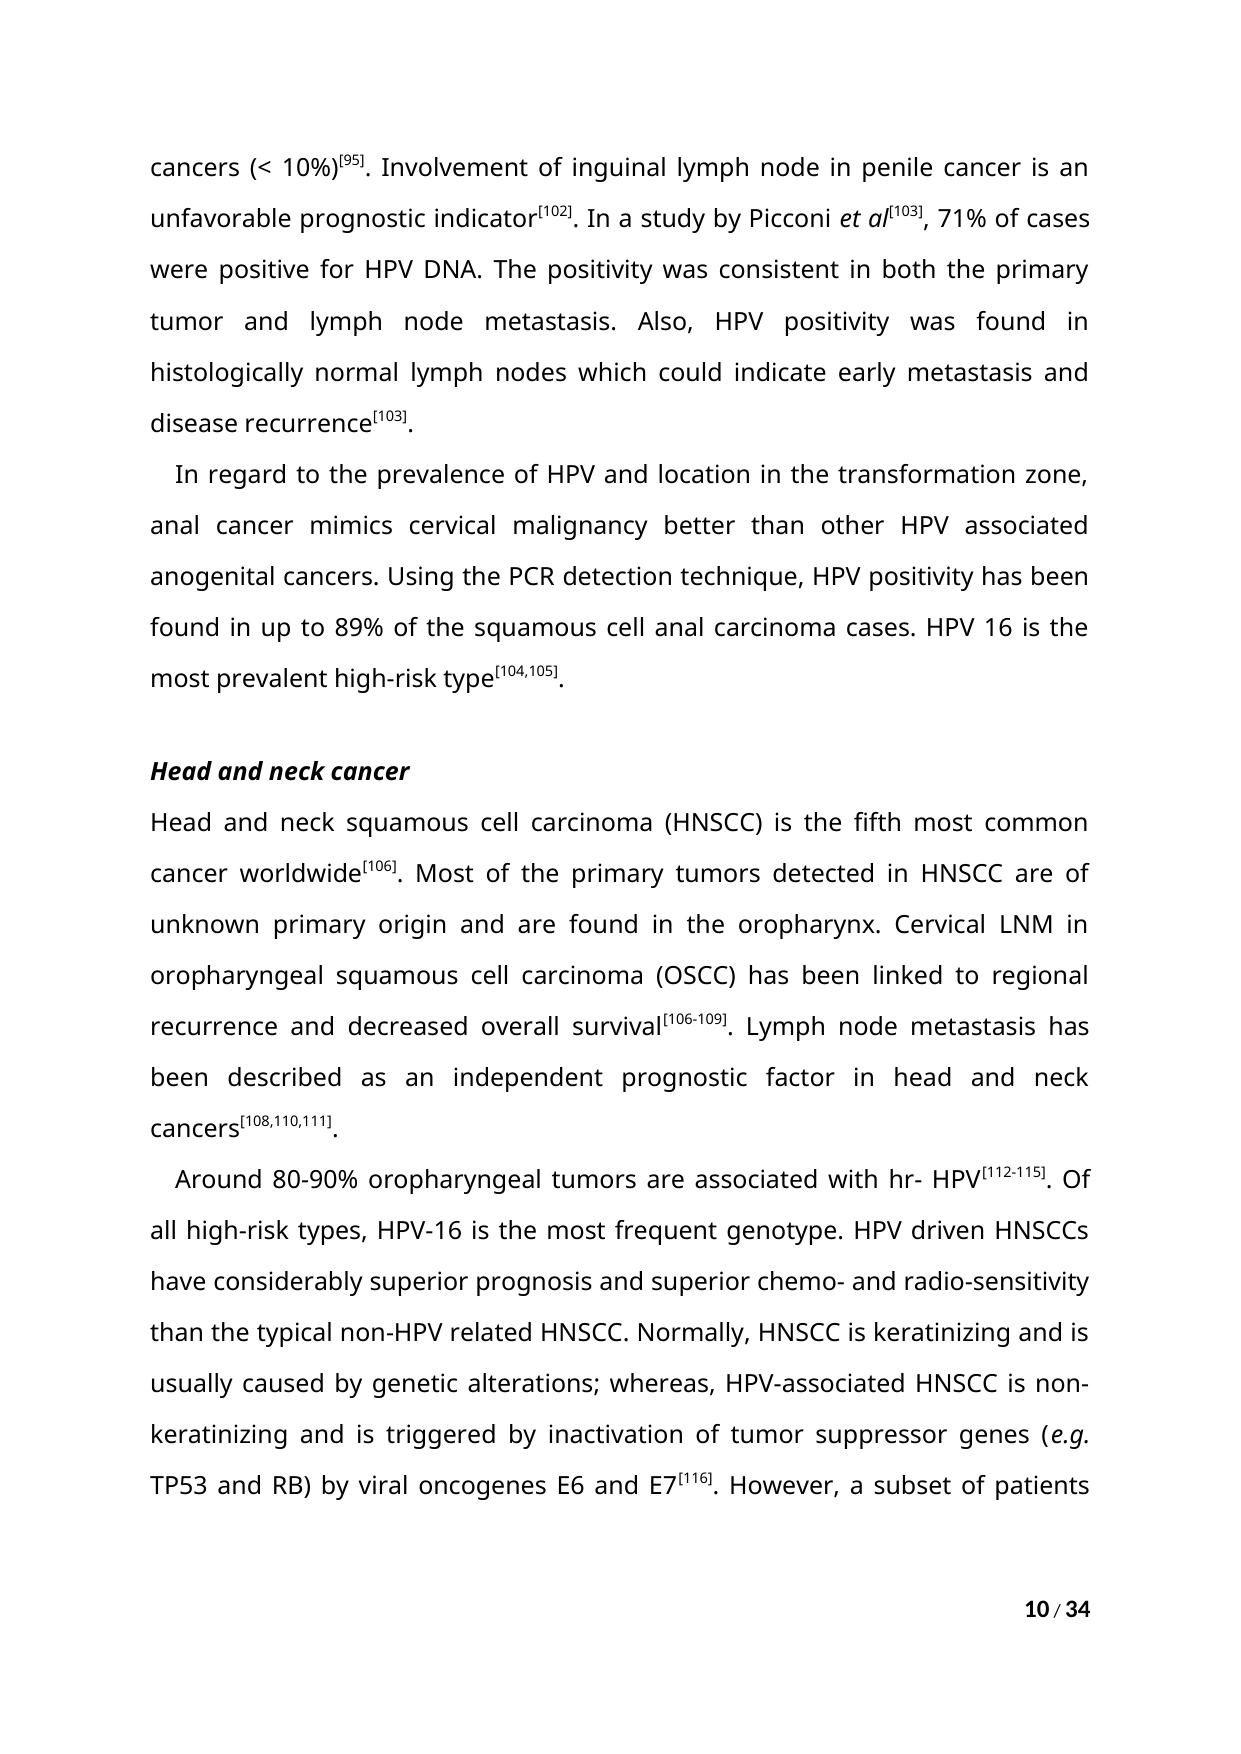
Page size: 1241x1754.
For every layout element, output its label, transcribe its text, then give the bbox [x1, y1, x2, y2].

text Head and neck cancer [150, 753, 1090, 787]
text In regard to the prevalence of HPV and location in the transformation zone, anal cancer mimics cervical malignancy better than other HPV associated anogenital cancers. Using the PCR detection technique, HPV positivity has been found in up to 89% of the squamous cell anal carcinoma cases. HPV 16 is the most prevalent high-risk type[104,105]. [150, 456, 1090, 694]
text Head and neck squamous cell carcinoma (HNSCC) is the fifth most common cancer worldwide[106]. Most of the primary tumors detected in HNSCC are of unknown primary origin and are found in the oropharynx. Cervical LNM in oropharyngeal squamous cell carcinoma (OSCC) has been linked to regional recurrence and decreased overall survival[106-109]. Lymph node metastasis has been described as an independent prognostic factor in head and neck cancers[108,110,111]. [150, 804, 1090, 1145]
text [150, 150, 1090, 439]
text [150, 1162, 1090, 1502]
